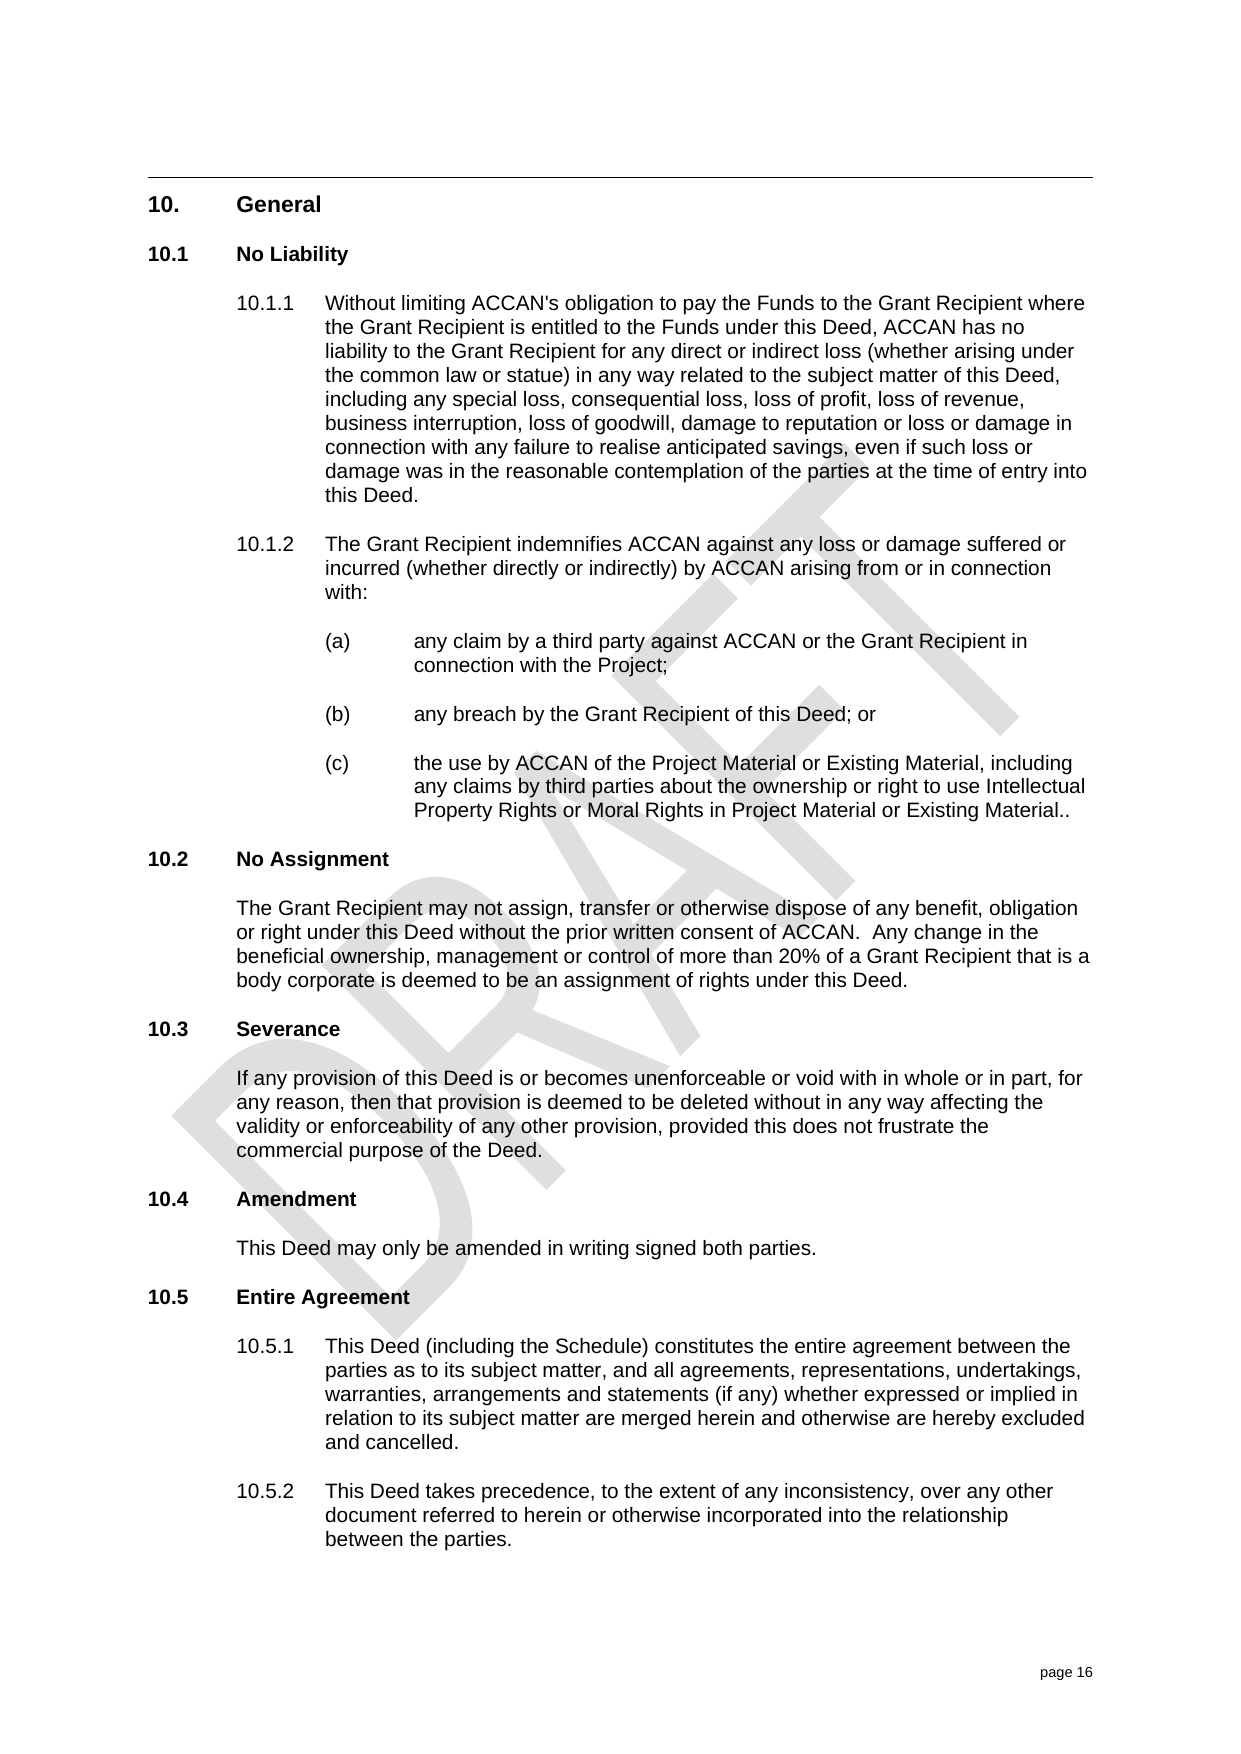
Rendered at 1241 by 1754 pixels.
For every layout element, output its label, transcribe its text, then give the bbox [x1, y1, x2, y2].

subtitle The Grant Recipient indemnifies ACCAN against any loss or damage suffered or incurred (whether directly or indirectly) by ACCAN arising from or in connection with: [236, 532, 1093, 603]
subtitle Entire Agreement [148, 1285, 1093, 1309]
subtitle any claim by a third party against ACCAN or the Grant Recipient in connection with the Project; [325, 628, 1093, 676]
text If any provision of this Deed is or becomes unenforceable or void with in whole or in part, for any reason, then that provision is deemed to be deleted without in any way affecting the validity or enforceability of any other provision, provided this does not frustrate the commercial purpose of the Deed. [236, 1066, 1093, 1162]
subtitle the use by ACCAN of the Project Material or Existing Material, including any claims by third parties about the ownership or right to use Intellectual Property Rights or Moral Rights in Project Material or Existing Material.. [325, 750, 1093, 822]
subtitle Without limiting ACCAN's obligation to pay the Funds to the Grant Recipient where the Grant Recipient is entitled to the Funds under this Deed, ACCAN has no liability to the Grant Recipient for any direct or indirect loss (whether arising under the common law or statue) in any way related to the subject matter of this Deed, including any special loss, consequential loss, loss of profit, loss of revenue, business interruption, loss of goodwill, damage to reputation or loss or damage in connection with any failure to realise anticipated savings, even if such loss or damage was in the reasonable contemplation of the parties at the time of entry into this Deed. [236, 291, 1093, 507]
subtitle General [148, 178, 1093, 217]
subtitle This Deed (including the Schedule) constitutes the entire agreement between the parties as to its subject matter, and all agreements, representations, undertakings, warranties, arrangements and statements (if any) whether expressed or implied in relation to its subject matter are merged herein and otherwise are hereby excluded and cancelled. [236, 1334, 1093, 1453]
subtitle any breach by the Grant Recipient of this Deed; or [325, 701, 1093, 725]
subtitle No Assignment [148, 847, 1093, 871]
subtitle No Liability [148, 242, 1093, 266]
subtitle Severance [148, 1017, 1093, 1041]
text This Deed may only be amended in writing signed both parties. [236, 1236, 1093, 1260]
text The Grant Recipient may not assign, transfer or otherwise dispose of any benefit, obligation or right under this Deed without the prior written consent of ACCAN. Any change in the beneficial ownership, management or control of more than 20% of a Grant Recipient that is a body corporate is deemed to be an assignment of rights under this Deed. [236, 896, 1093, 992]
subtitle This Deed takes precedence, to the extent of any inconsistency, over any other document referred to herein or otherwise incorporated into the relationship between the parties. [236, 1478, 1093, 1550]
subtitle Amendment [148, 1187, 1093, 1211]
